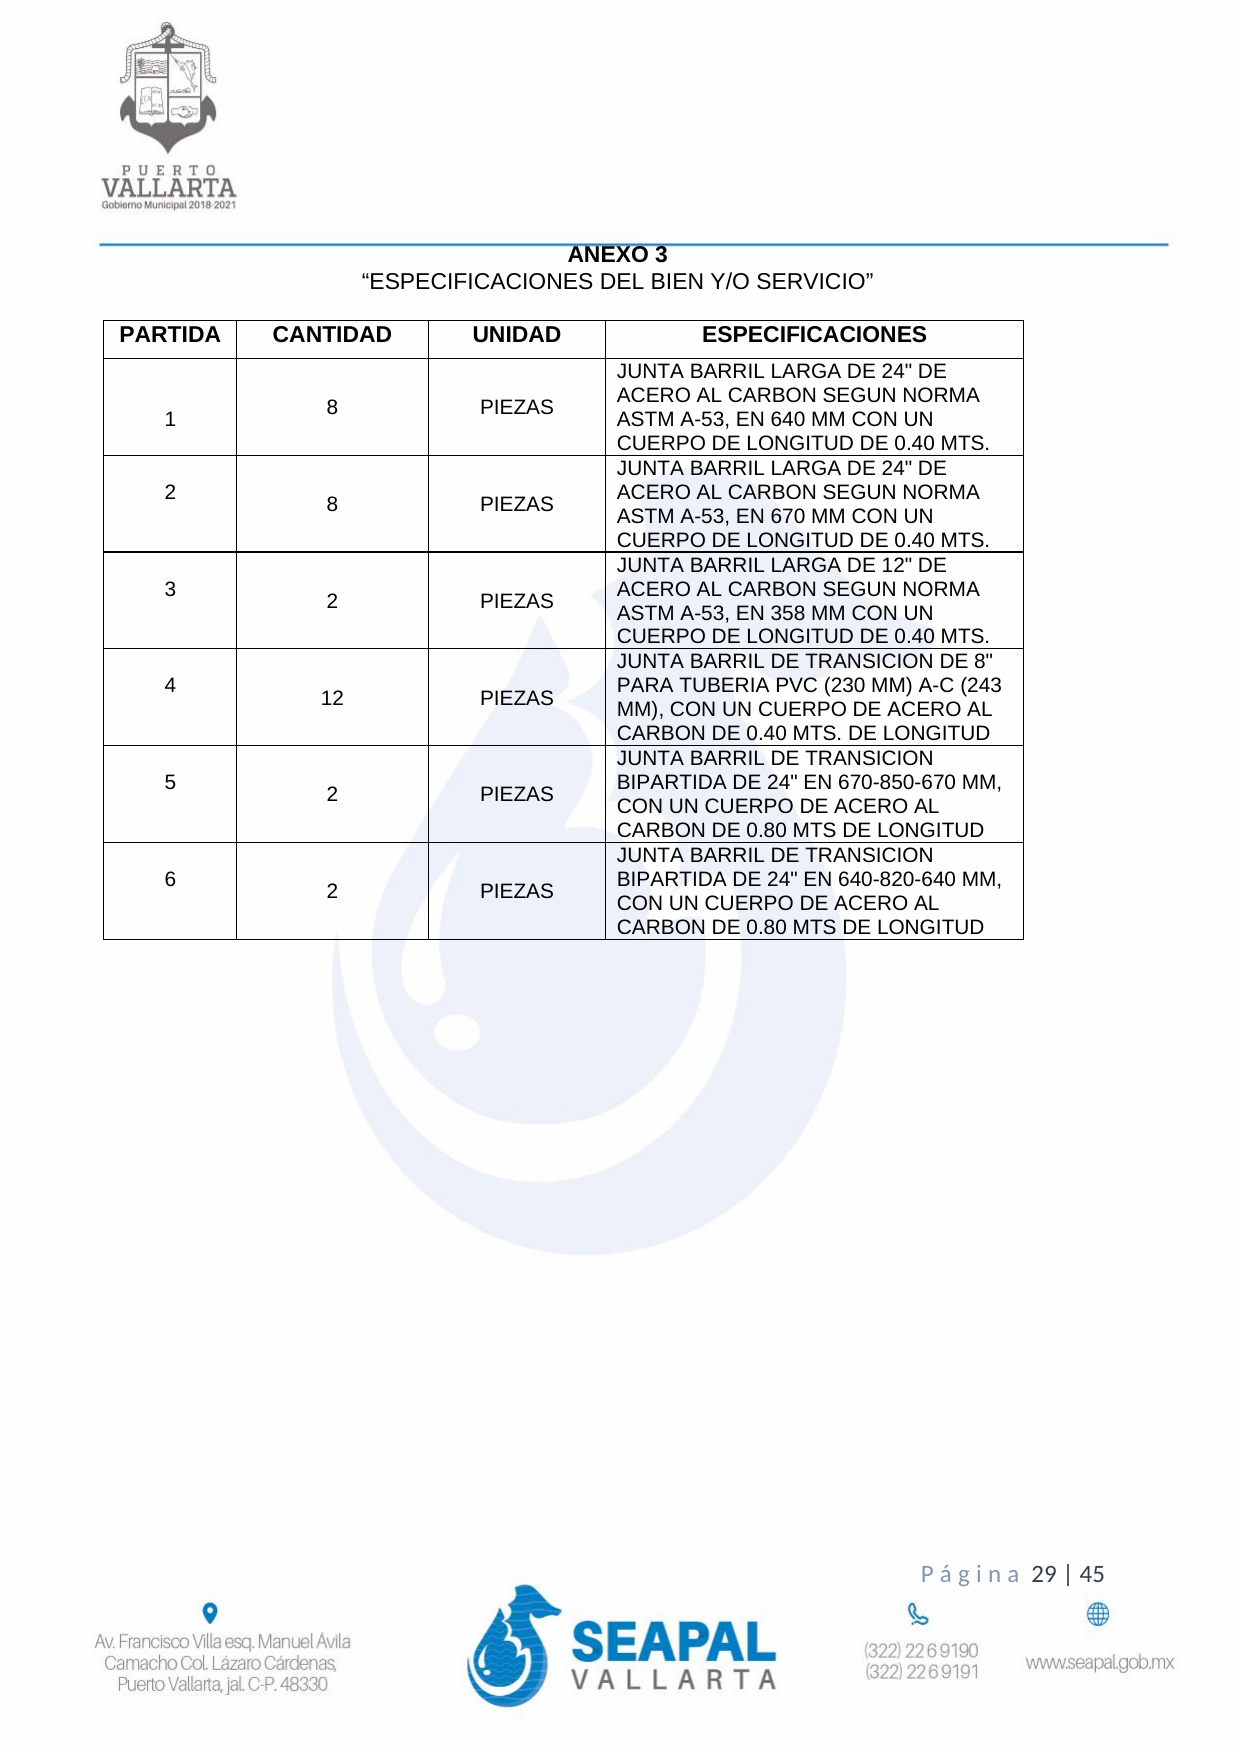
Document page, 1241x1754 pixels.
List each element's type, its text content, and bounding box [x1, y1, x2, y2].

table_cell JUNTA BARRIL DE TRANSICION DE 8" PARA TUBERIA PVC (230 MM) A-C (243 MM), CON UN CUERPO DE ACERO AL CARBON DE 0.40 MTS. DE LONGITUD [606, 649, 1023, 745]
table_cell 2 [237, 843, 428, 939]
table_cell PIEZAS [429, 843, 605, 939]
table_cell JUNTA BARRIL LARGA DE 12" DE ACERO AL CARBON SEGUN NORMA ASTM A-53, EN 358 MM CON UN CUERPO DE LONGITUD DE 0.40 MTS. [606, 553, 1023, 648]
table_cell PIEZAS [429, 359, 605, 454]
table_cell JUNTA BARRIL LARGA DE 24" DE ACERO AL CARBON SEGUN NORMA ASTM A-53, EN 670 MM CON UN CUERPO DE LONGITUD DE 0.40 MTS. [606, 456, 1023, 551]
table_cell 2 [237, 553, 428, 648]
table_cell 8 [237, 359, 428, 454]
table_header CANTIDAD [237, 321, 428, 358]
text ANEXO 3 [103, 241, 1132, 268]
table_cell 2 [104, 456, 236, 551]
table_cell PIEZAS [429, 456, 605, 551]
table_cell 3 [104, 553, 236, 648]
table_cell JUNTA BARRIL DE TRANSICION BIPARTIDA DE 24" EN 640-820-640 MM, CON UN CUERPO DE ACERO AL CARBON DE 0.80 MTS DE LONGITUD [606, 843, 1023, 939]
table_cell JUNTA BARRIL DE TRANSICION BIPARTIDA DE 24" EN 670-850-670 MM, CON UN CUERPO DE ACERO AL CARBON DE 0.80 MTS DE LONGITUD [606, 746, 1023, 842]
picture [0, 0, 1241, 1750]
text “ESPECIFICACIONES DEL BIEN Y/O SERVICIO” [103, 268, 1132, 294]
table_cell 4 [104, 649, 236, 745]
table_cell 1 [104, 359, 236, 454]
table_header UNIDAD [429, 321, 605, 358]
table_cell 6 [104, 843, 236, 939]
table_cell 2 [237, 746, 428, 842]
table_cell JUNTA BARRIL LARGA DE 24" DE ACERO AL CARBON SEGUN NORMA ASTM A-53, EN 640 MM CON UN CUERPO DE LONGITUD DE 0.40 MTS. [606, 359, 1023, 454]
table_header PARTIDA [104, 321, 236, 358]
table_cell 5 [104, 746, 236, 842]
table_cell PIEZAS [429, 553, 605, 648]
table_cell PIEZAS [429, 649, 605, 745]
table_cell PIEZAS [429, 746, 605, 842]
table_cell 8 [237, 456, 428, 551]
table_header ESPECIFICACIONES [606, 321, 1023, 358]
table_cell 12 [237, 649, 428, 745]
